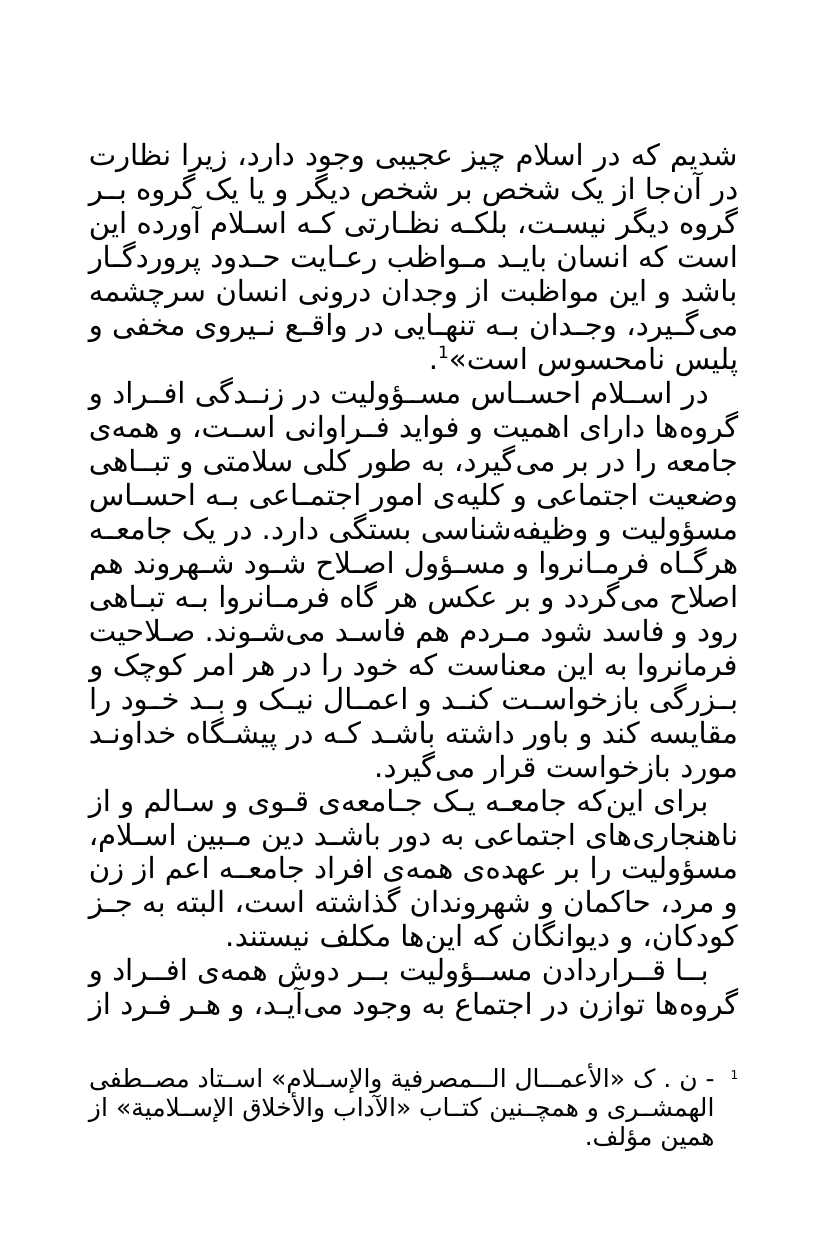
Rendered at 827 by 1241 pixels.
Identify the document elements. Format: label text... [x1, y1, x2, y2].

text برای این‌که جامعه یک جامعه‌ی قوی و سالم و از ناهنجاری‌های اجتماعی به دور باشد دین مبین اسلام، مسؤولیت را بر عهده‌ی همه‌ی افراد جامعه اعم از زن و مرد، حاکمان و شهروندان گذاشته است، البته به جز کودکان، و دیوانگان که این‌ها مکلف نیستند. [89, 784, 738, 954]
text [89, 954, 738, 1022]
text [89, 139, 738, 376]
text در اسلام احساس مسؤولیت در زندگی افراد و گروه‌ها دارای اهمیت و فواید فراوانی است، و همه‌ی جامعه را در بر می‌گیرد، به طور کلی سلامتی و تباهی وضعیت اجتماعی و کلیه‌ی امور اجتماعی به احساس مسؤولیت و وظیفه‌شناسی بستگی دارد. در یک جامعه هرگاه فرمانروا و مسؤول اصلاح شود شهروند هم اصلاح می‌گردد و بر عکس هر گاه فرمانروا به تباهی رود و فاسد شود مردم هم فاسد می‌شوند. صلاحیت فرمانروا به این معناست که خود را در هر امر کوچک و بزرگی بازخواست کند و اعمال نیک و بد خود را مقایسه کند و باور داشته باشد که در پیشگاه خداوند مورد بازخواست قرار می‌گیرد. [89, 376, 738, 784]
